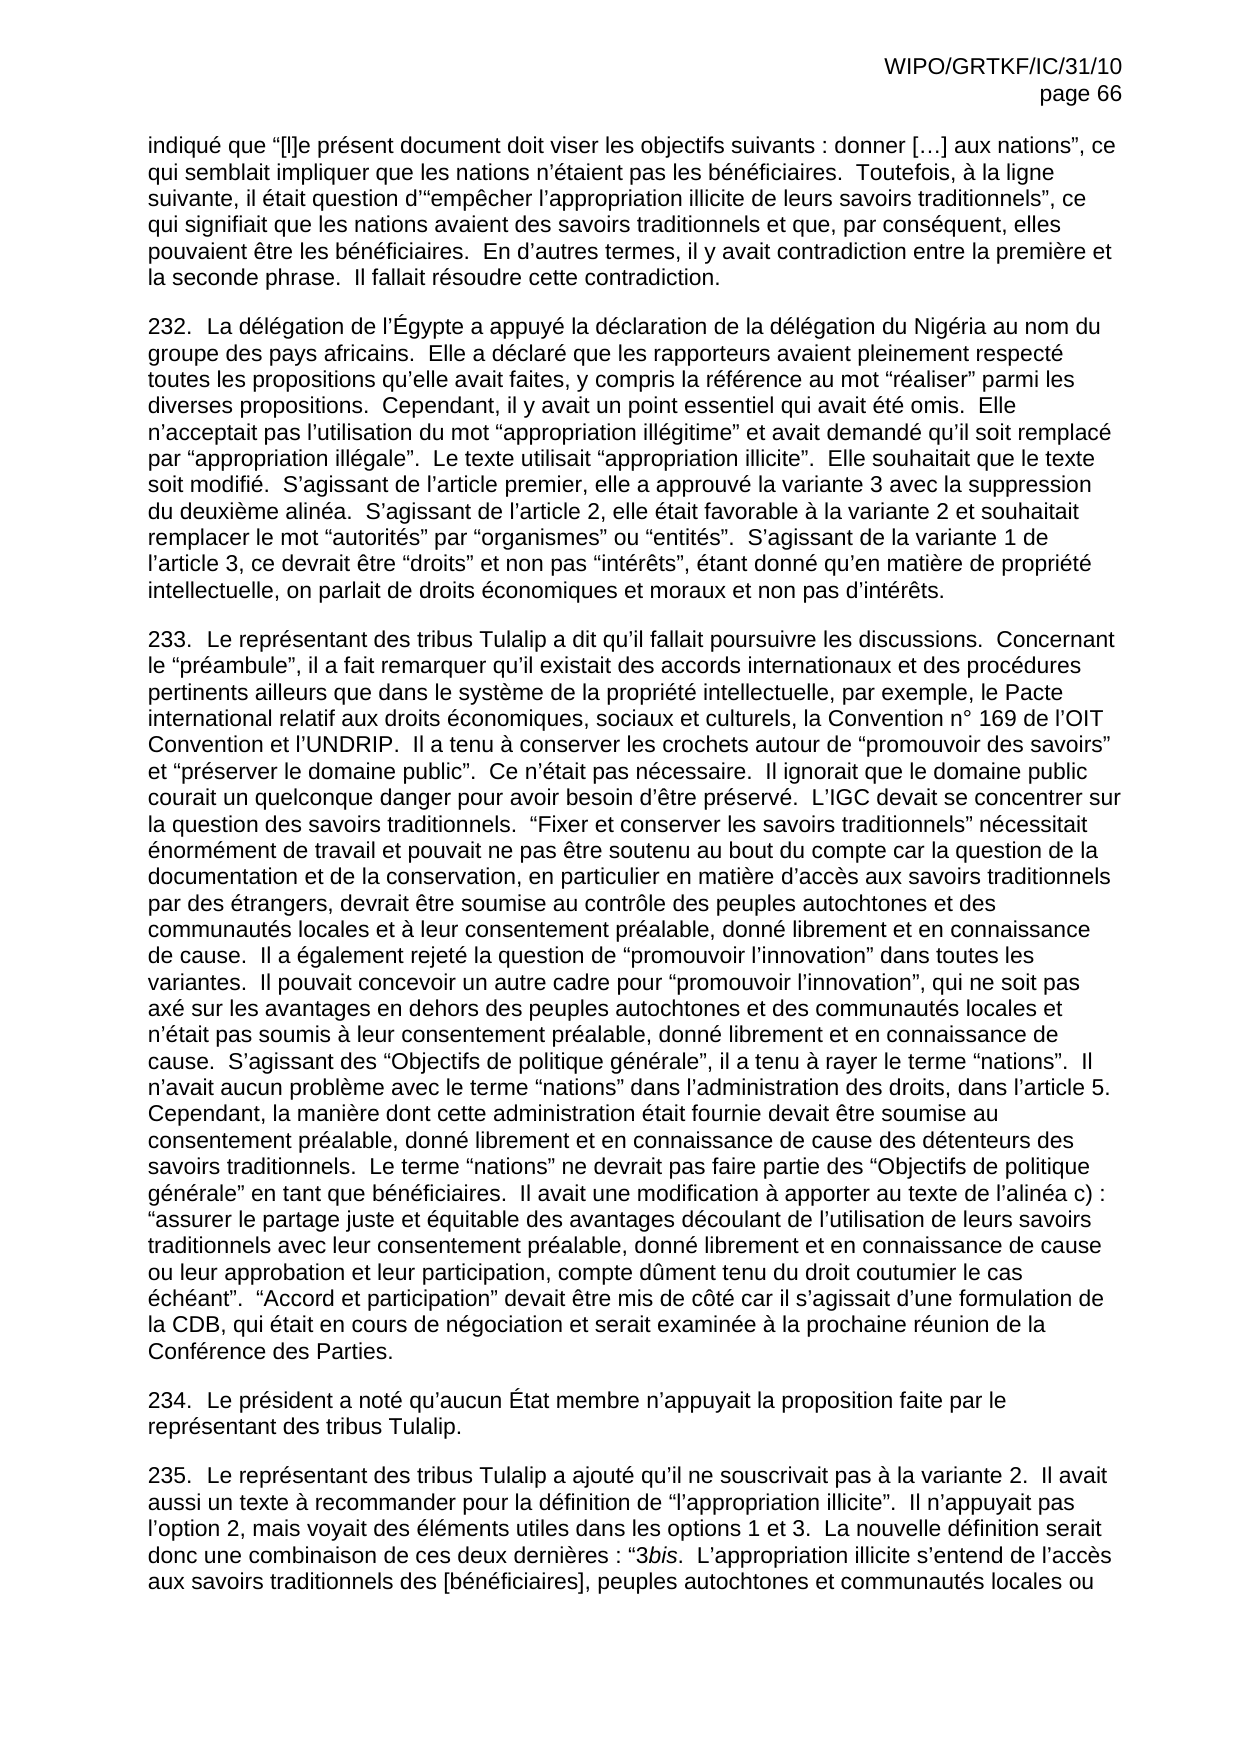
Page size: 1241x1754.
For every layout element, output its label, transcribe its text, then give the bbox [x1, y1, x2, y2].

text Le représentant des tribus Tulalip a dit qu’il fallait poursuivre les discussions. Concernant le “préambule”, il a fait remarquer qu’il existait des accords internationaux et des procédures pertinents ailleurs que dans le système de la propriété intellectuelle, par exemple, le Pacte international relatif aux droits économiques, sociaux et culturels, la Convention n° 169 de l’OIT Convention et l’UNDRIP. Il a tenu à conserver les crochets autour de “promouvoir des savoirs” et “préserver le domaine public”. Ce n’était pas nécessaire. Il ignorait que le domaine public courait un quelconque danger pour avoir besoin d’être préservé. L’IGC devait se concentrer sur la question des savoirs traditionnels. “Fixer et conserver les savoirs traditionnels” nécessitait énormément de travail et pouvait ne pas être soutenu au bout du compte car la question de la documentation et de la conservation, en particulier en matière d’accès aux savoirs traditionnels par des étrangers, devrait être soumise au contrôle des peuples autochtones et des communautés locales et à leur consentement préalable, donné librement et en connaissance de cause. Il a également rejeté la question de “promouvoir l’innovation” dans toutes les variantes. Il pouvait concevoir un autre cadre pour “promouvoir l’innovation”, qui ne soit pas axé sur les avantages en dehors des peuples autochtones et des communautés locales et n’était pas soumis à leur consentement préalable, donné librement et en connaissance de cause. S’agissant des “Objectifs de politique générale”, il a tenu à rayer le terme “nations”. Il n’avait aucun problème avec le terme “nations” dans l’administration des droits, dans l’article 5. Cependant, la manière dont cette administration était fournie devait être soumise au consentement préalable, donné librement et en connaissance de cause des détenteurs des savoirs traditionnels. Le terme “nations” ne devrait pas faire partie des “Objectifs de politique générale” en tant que bénéficiaires. Il avait une modification à apporter au texte de l’alinéa c) : “assurer le partage juste et équitable des avantages découlant de l’utilisation de leurs savoirs traditionnels avec leur consentement préalable, donné librement et en connaissance de cause ou leur approbation et leur participation, compte dûment tenu du droit coutumier le cas échéant”. “Accord et participation” devait être mis de côté car il s’agissait d’une formulation de la CDB, qui était en cours de négociation et serait examinée à la prochaine réunion de la Conférence des Parties. [148, 626, 1122, 1364]
text Le président a noté qu’aucun État membre n’appuyait la proposition faite par le représentant des tribus Tulalip. [148, 1387, 1122, 1439]
text La délégation de l’Égypte a appuyé la déclaration de la délégation du Nigéria au nom du groupe des pays africains. Elle a déclaré que les rapporteurs avaient pleinement respecté toutes les propositions qu’elle avait faites, y compris la référence au mot “réaliser” parmi les diverses propositions. Cependant, il y avait un point essentiel qui avait été omis. Elle n’acceptait pas l’utilisation du mot “appropriation illégitime” et avait demandé qu’il soit remplacé par “appropriation illégale”. Le texte utilisait “appropriation illicite”. Elle souhaitait que le texte soit modifié. S’agissant de l’article premier, elle a approuvé la variante 3 avec la suppression du deuxième alinéa. S’agissant de l’article 2, elle était favorable à la variante 2 et souhaitait remplacer le mot “autorités” par “organismes” ou “entités”. S’agissant de la variante 1 de l’article 3, ce devrait être “droits” et non pas “intérêts”, étant donné qu’en matière de propriété intellectuelle, on parlait de droits économiques et moraux et non pas d’intérêts. [148, 313, 1122, 603]
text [148, 1462, 1122, 1594]
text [148, 132, 1122, 290]
